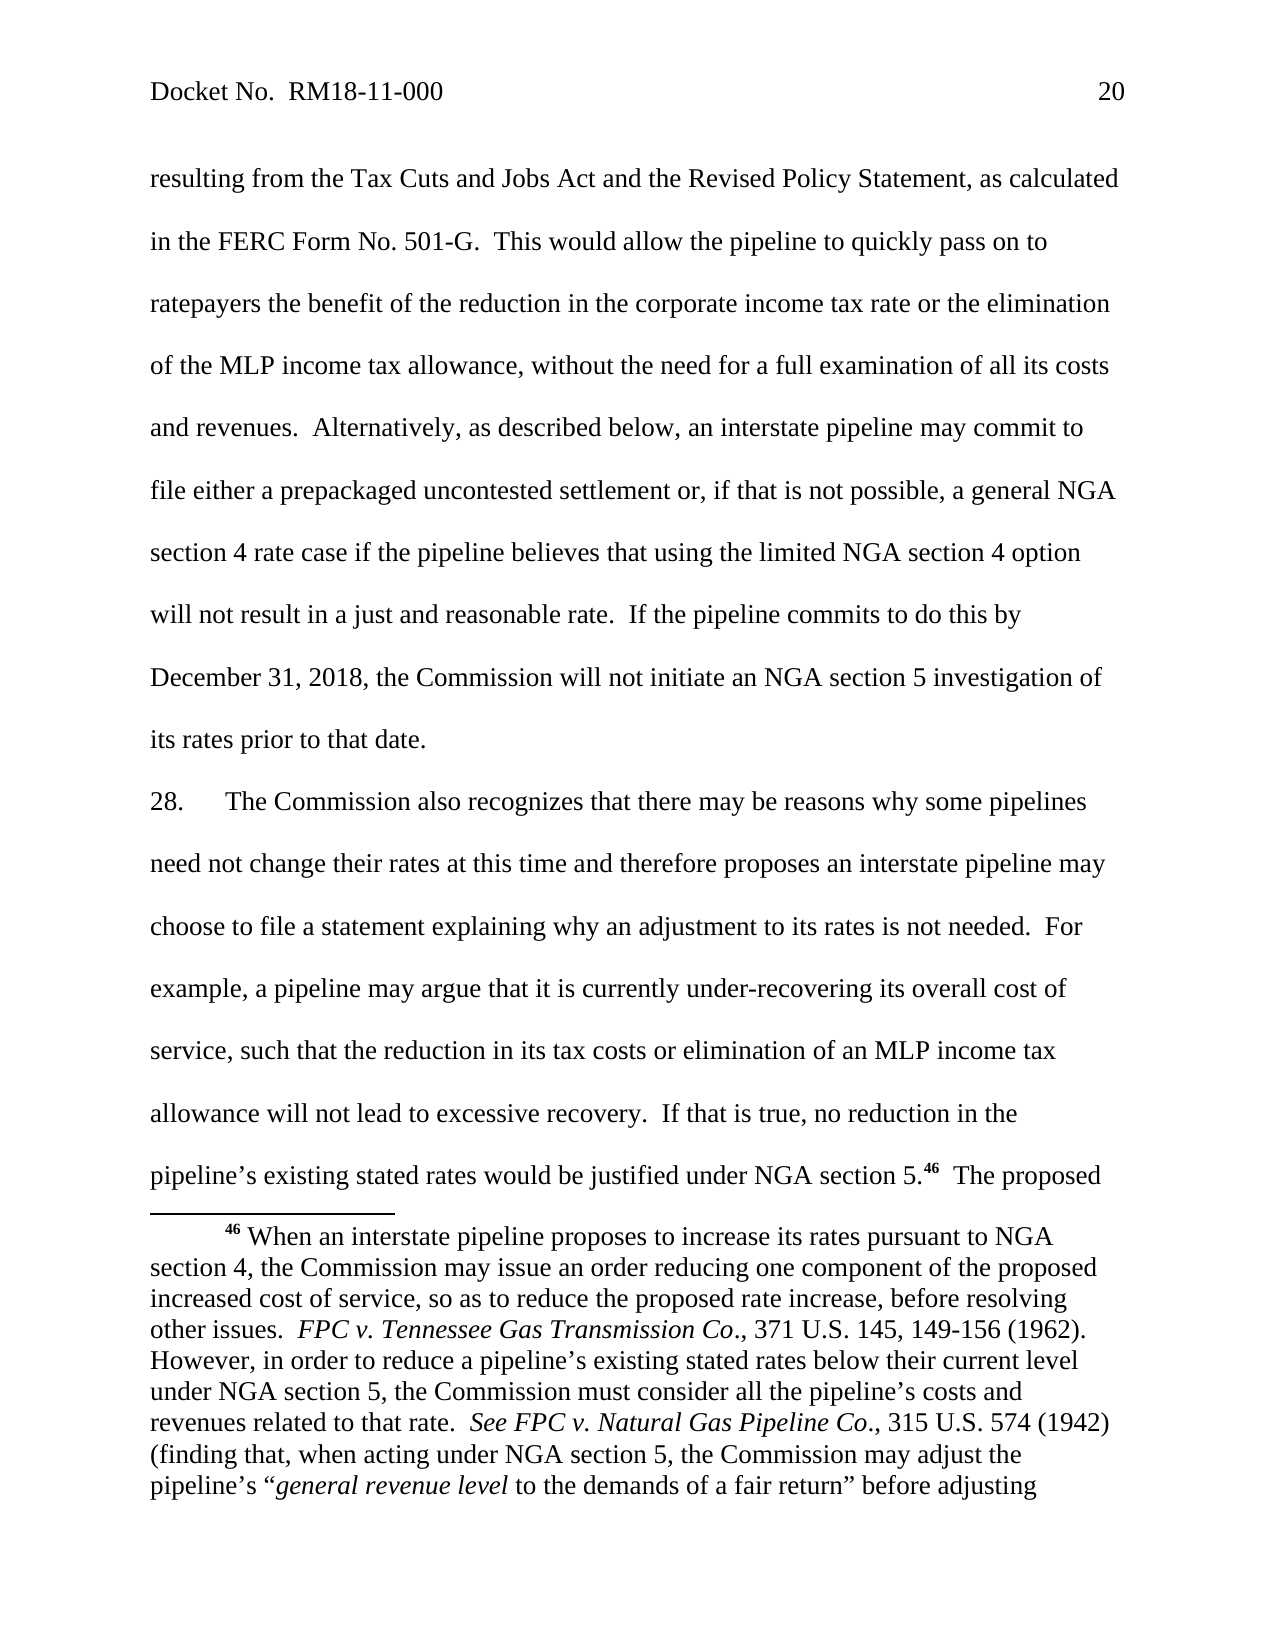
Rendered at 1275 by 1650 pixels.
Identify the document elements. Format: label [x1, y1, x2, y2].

text [150, 162, 1125, 754]
text [150, 785, 1125, 1190]
